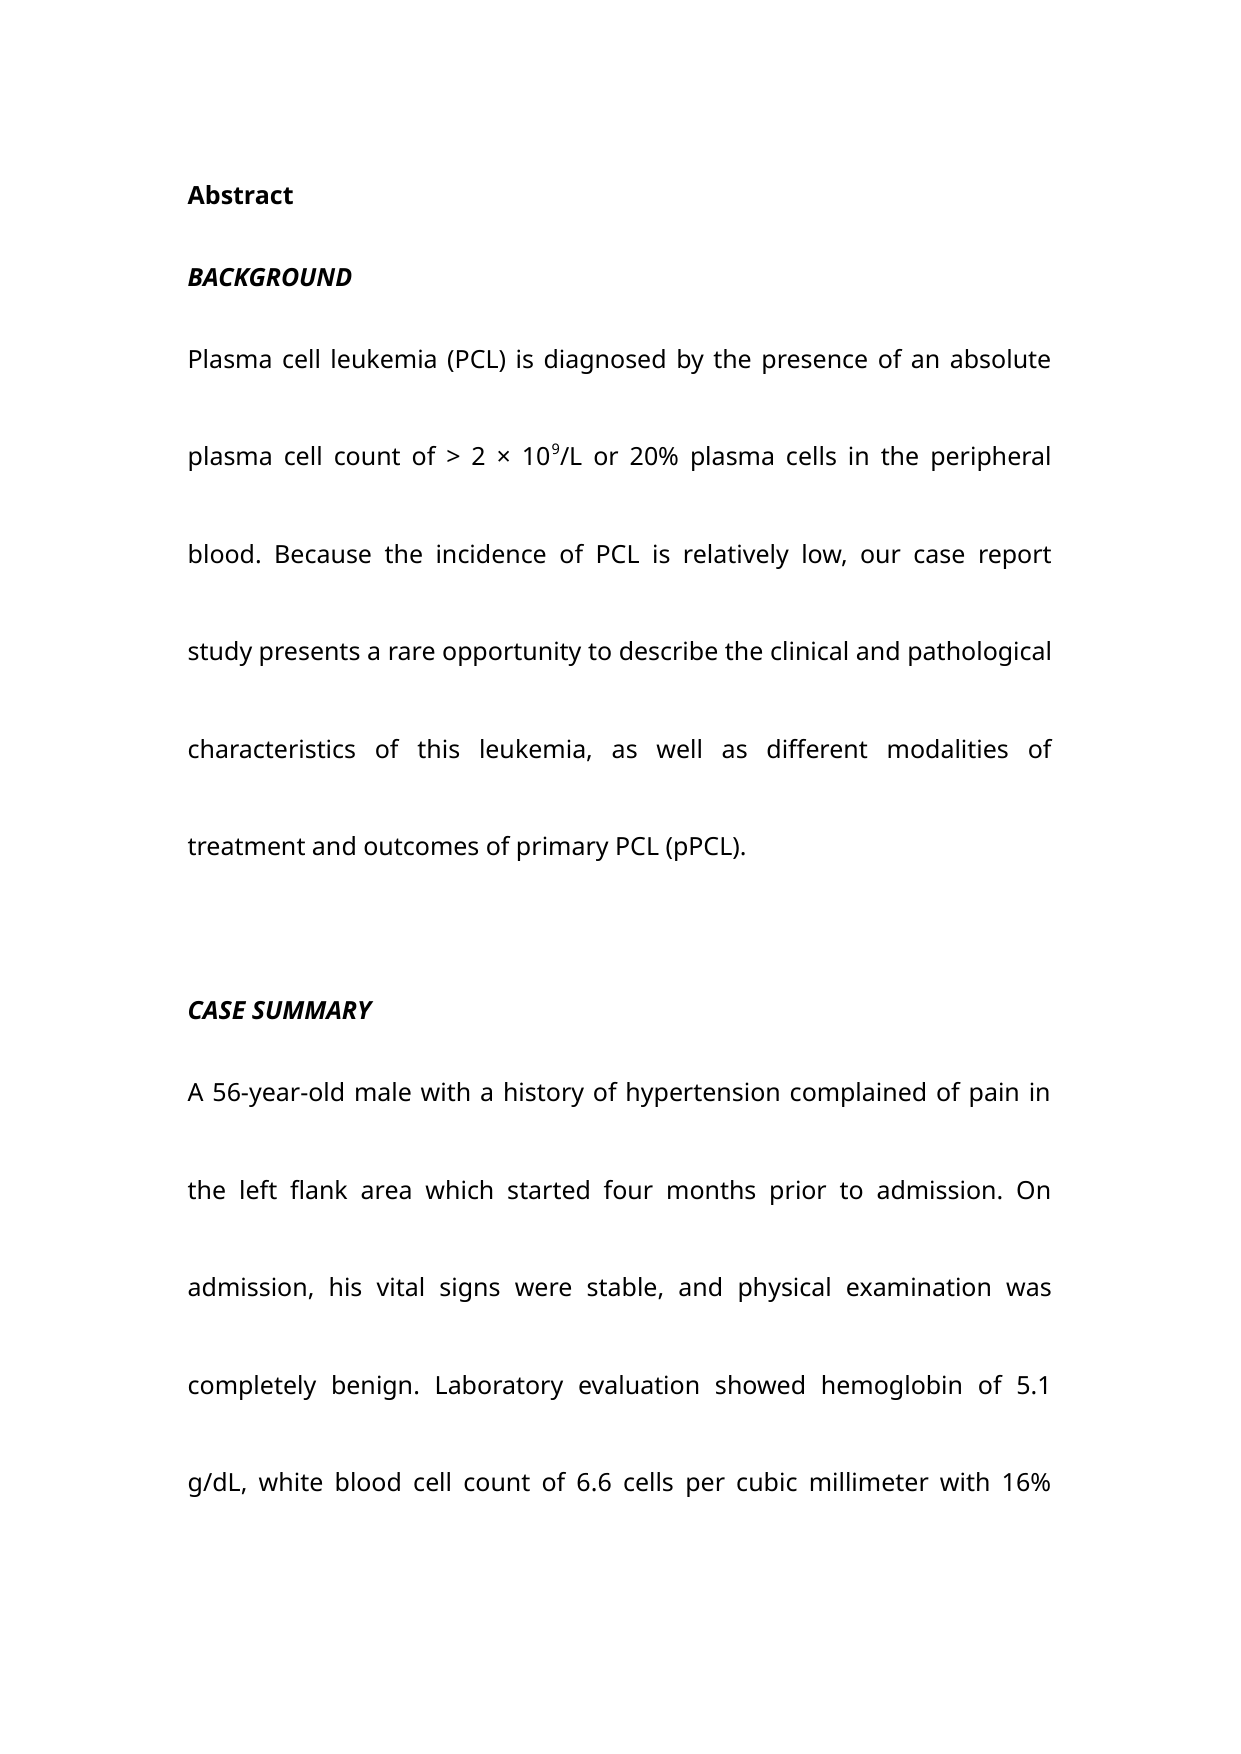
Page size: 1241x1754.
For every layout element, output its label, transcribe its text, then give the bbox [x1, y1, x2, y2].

text CASE SUMMARY [187, 977, 1053, 1042]
text Plasma cell leukemia (PCL) is diagnosed by the presence of an absolute plasma cell count of > 2 × 109/L or 20% plasma cells in the peripheral blood. Because the incidence of PCL is relatively low, our case report study presents a rare opportunity to describe the clinical and pathological characteristics of this leukemia, as well as different modalities of treatment and outcomes of primary PCL (pPCL). [187, 326, 1053, 878]
text Abstract [187, 162, 1053, 227]
text BACKGROUND [187, 244, 1053, 309]
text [187, 1059, 1053, 1514]
